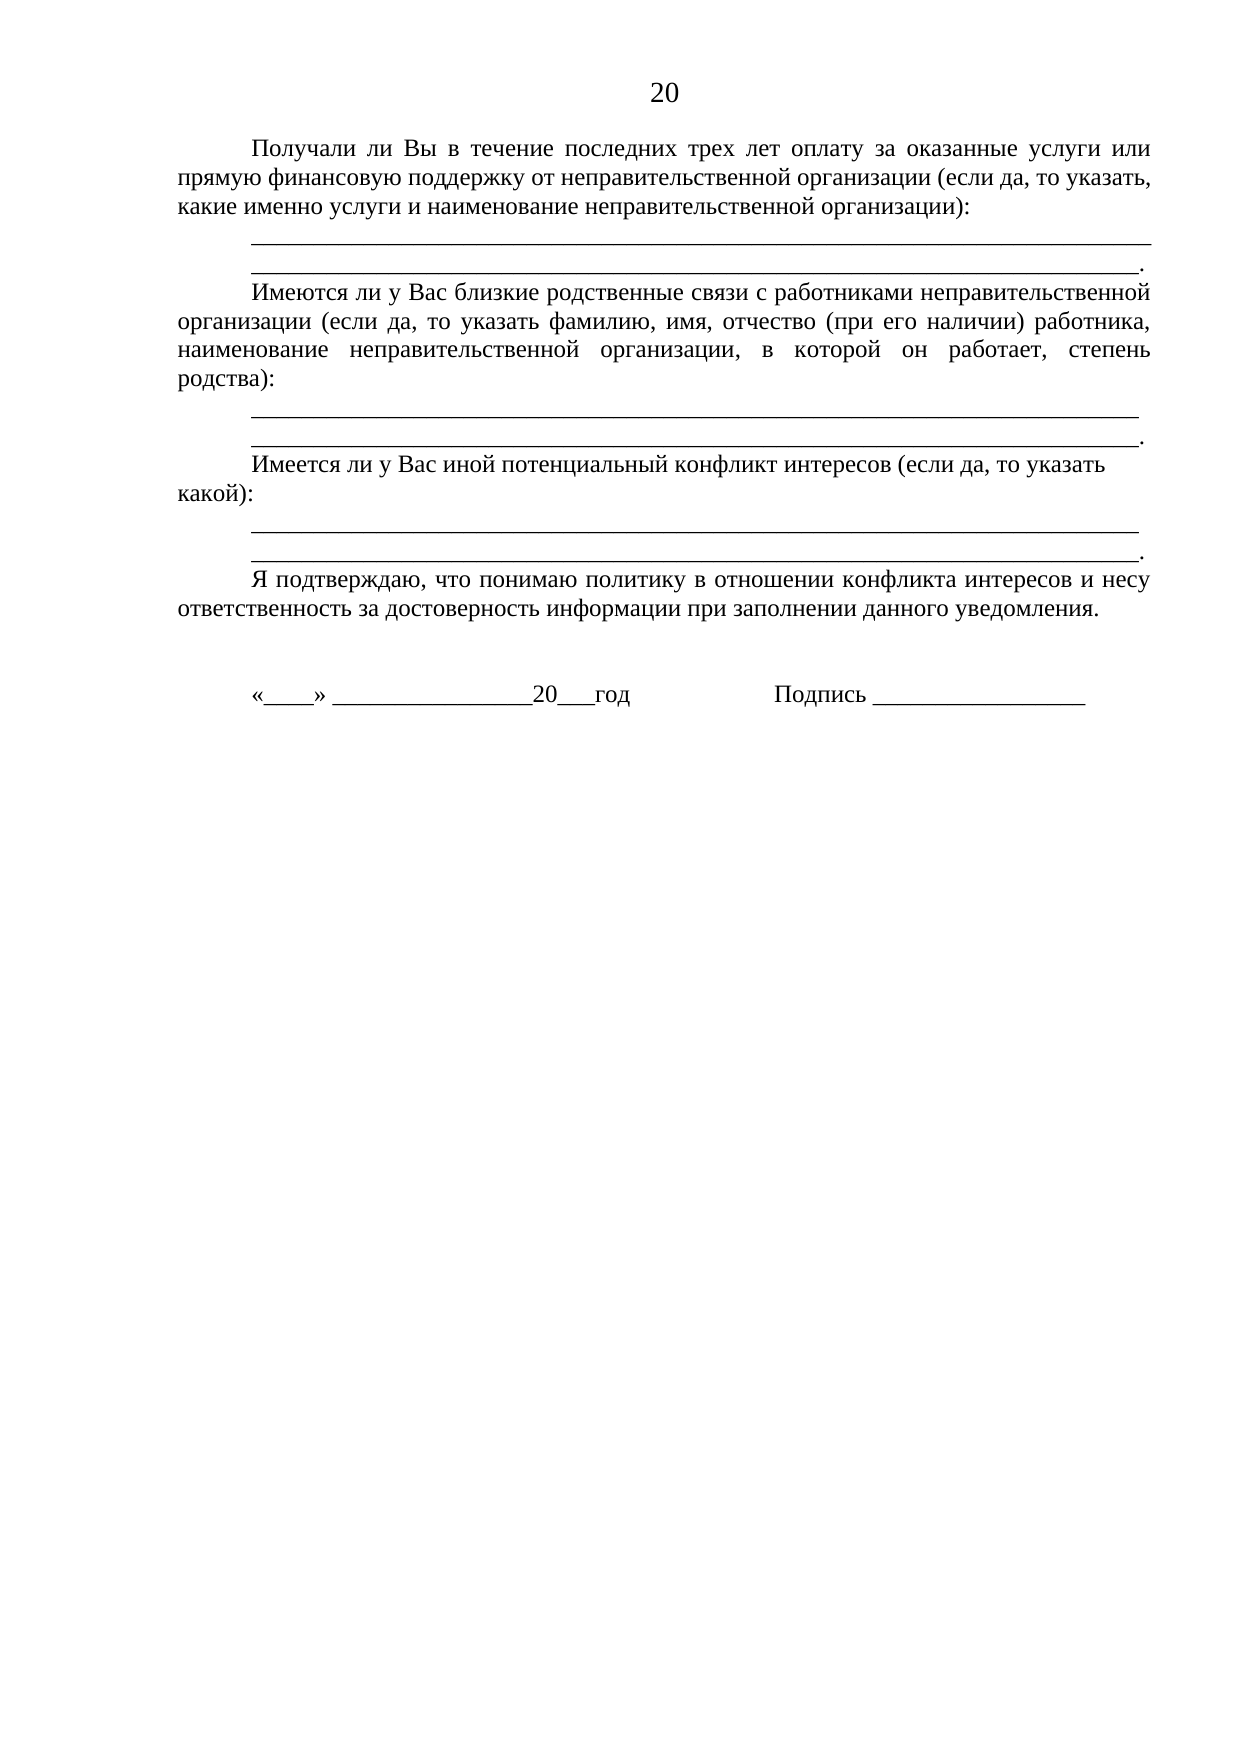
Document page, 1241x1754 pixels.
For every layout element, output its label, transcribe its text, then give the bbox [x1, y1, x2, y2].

text ________________________________________________________________________ _______________________________________________________________________. [251, 219, 1152, 277]
text Имеются ли у Вас близкие родственные связи с работниками неправительственной организации (если да, то указать фамилию, имя, отчество (при его наличии) работника, наименование неправительственной организации, в которой он работает, степень родства): [177, 277, 1152, 392]
text _______________________________________________________________________ _______________________________________________________________________. [251, 392, 1152, 449]
text _______________________________________________________________________ _______________________________________________________________________. [251, 507, 1152, 564]
text Получали ли Вы в течение последних трех лет оплату за оказанные услуги или прямую финансовую поддержку от неправительственной организации (если да, то указать, какие именно услуги и наименование неправительственной организации): [177, 133, 1152, 219]
text Я подтверждаю, что понимаю политику в отношении конфликта интересов и несу ответственность за достоверность информации при заполнении данного уведомления. [177, 564, 1152, 622]
text Имеется ли у Вас иной потенциальный конфликт интересов (если да, то указать какой): [177, 449, 1152, 507]
text «____» ________________20___год Подпись _________________ [177, 679, 1152, 708]
